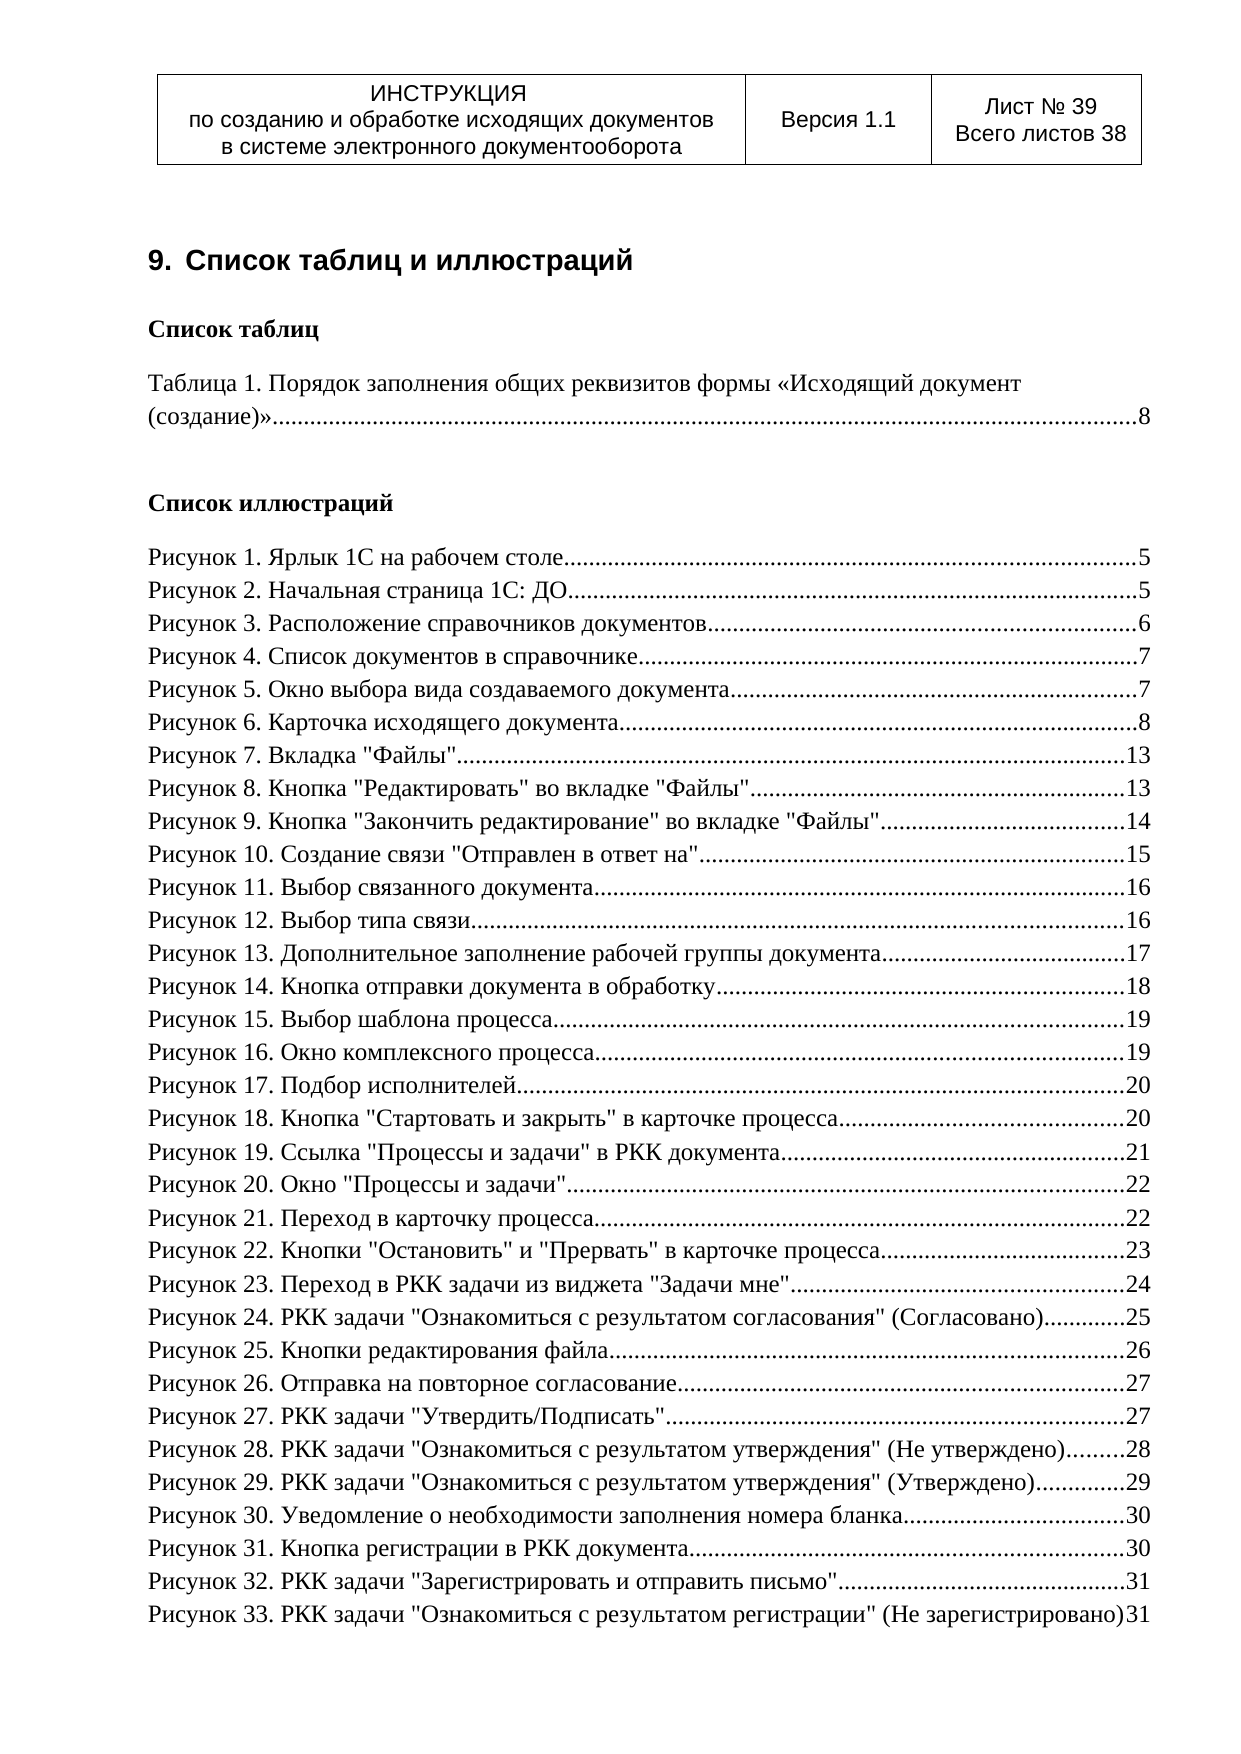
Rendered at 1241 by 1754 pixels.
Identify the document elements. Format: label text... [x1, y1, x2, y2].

text Рисунок 22. Кнопки "Остановить" и "Прервать" в карточке процесса 23 [148, 1236, 1152, 1264]
text Рисунок 3. Расположение справочников документов 6 [148, 608, 1152, 637]
text Рисунок 24. РКК задачи "Ознакомиться с результатом согласования" (Согласовано) 25 [148, 1302, 1152, 1330]
text Рисунок 2. Начальная страница 1С: ДО 5 [148, 575, 1152, 604]
text Рисунок 14. Кнопка отправки документа в обработку 18 [148, 971, 1152, 1000]
text Рисунок 13. Дополнительное заполнение рабочей группы документа 17 [148, 938, 1152, 967]
text Рисунок 18. Кнопка "Стартовать и закрыть" в карточке процесса 20 [148, 1103, 1152, 1132]
text Рисунок 28. РКК задачи "Ознакомиться с результатом утверждения" (Не утверждено) 28 [148, 1434, 1152, 1462]
text Рисунок 19. Ссылка "Процессы и задачи" в РКК документа 21 [148, 1137, 1152, 1165]
text Список таблиц [148, 314, 1152, 343]
subtitle Список таблиц и иллюстраций [148, 243, 1152, 277]
text Таблица 1. Порядок заполнения общих реквизитов формы «Исходящий документ (создание)» 8 [148, 368, 1152, 430]
text Рисунок 9. Кнопка "Закончить редактирование" во вкладке "Файлы" 14 [148, 806, 1152, 835]
text Рисунок 6. Карточка исходящего документа 8 [148, 707, 1152, 736]
text Рисунок 25. Кнопки редактирования файла 26 [148, 1335, 1152, 1363]
text Рисунок 7. Вкладка "Файлы" 13 [148, 740, 1152, 769]
text Список иллюстраций [148, 488, 1152, 517]
text Рисунок 27. РКК задачи "Утвердить/Подписать" 27 [148, 1401, 1152, 1429]
text Рисунок 8. Кнопка "Редактировать" во вкладке "Файлы" 13 [148, 773, 1152, 802]
text Рисунок 10. Создание связи "Отправлен в ответ на" 15 [148, 839, 1152, 868]
text Рисунок 29. РКК задачи "Ознакомиться с результатом утверждения" (Утверждено) 29 [148, 1467, 1152, 1496]
text Рисунок 32. РКК задачи "Зарегистрировать и отправить письмо" 31 [148, 1566, 1152, 1594]
text Рисунок 23. Переход в РКК задачи из виджета "Задачи мне" 24 [148, 1269, 1152, 1297]
text Рисунок 12. Выбор типа связи 16 [148, 905, 1152, 934]
text Рисунок 30. Уведомление о необходимости заполнения номера бланка 30 [148, 1500, 1152, 1528]
text Рисунок 16. Окно комплексного процесса 19 [148, 1037, 1152, 1066]
text Рисунок 4. Список документов в справочнике 7 [148, 641, 1152, 670]
text Рисунок 17. Подбор исполнителей 20 [148, 1071, 1152, 1099]
text Рисунок 11. Выбор связанного документа 16 [148, 872, 1152, 901]
text Рисунок 26. Отправка на повторное согласование 27 [148, 1368, 1152, 1396]
text Рисунок 31. Кнопка регистрации в РКК документа 30 [148, 1533, 1152, 1562]
text Рисунок 21. Переход в карточку процесса 22 [148, 1203, 1152, 1231]
text Рисунок 33. РКК задачи "Ознакомиться с результатом регистрации" (Не зарегистрировано) 31 [148, 1599, 1152, 1628]
text Рисунок 20. Окно "Процессы и задачи" 22 [148, 1169, 1152, 1198]
text Рисунок 15. Выбор шаблона процесса 19 [148, 1004, 1152, 1033]
text Рисунок 5. Окно выбора вида создаваемого документа 7 [148, 674, 1152, 703]
text Рисунок 1. Ярлык 1С на рабочем столе 5 [148, 542, 1152, 571]
